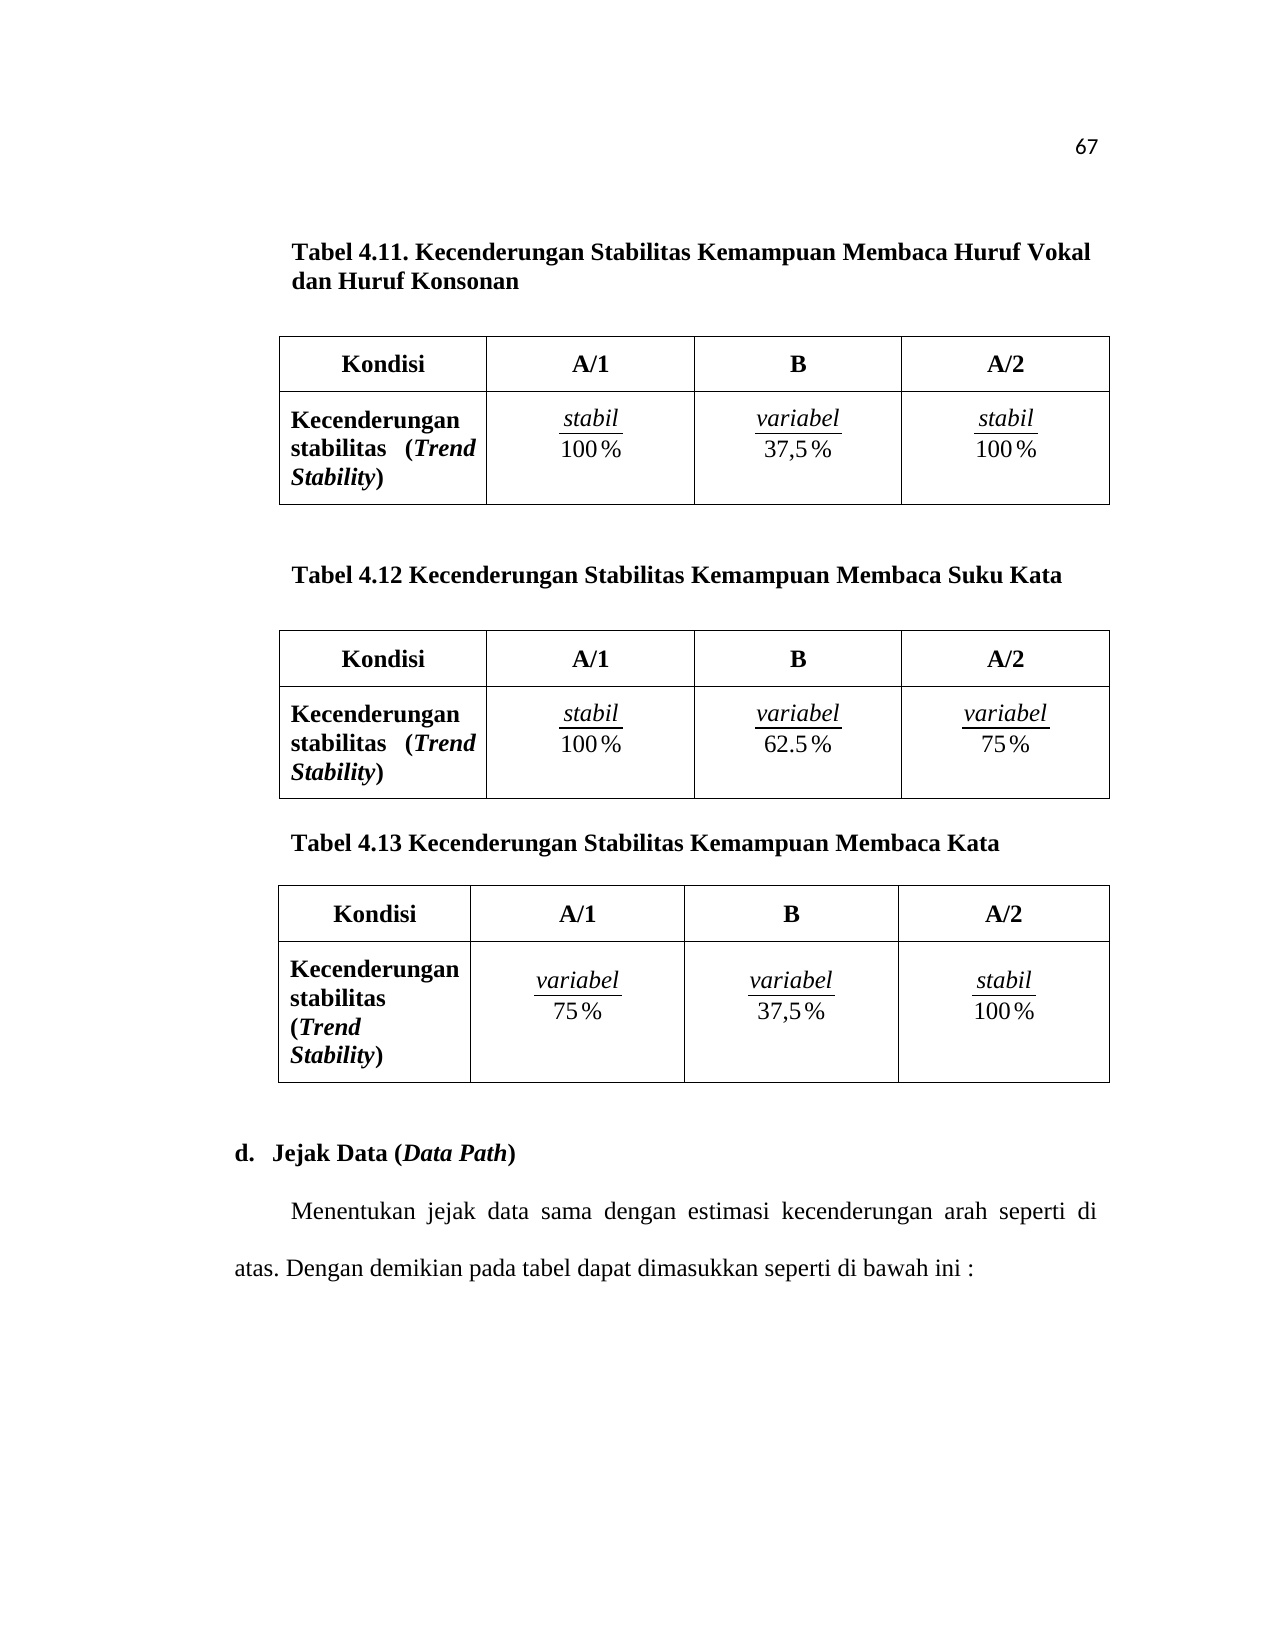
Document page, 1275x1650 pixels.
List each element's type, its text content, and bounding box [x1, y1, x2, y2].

table_cell [899, 942, 1109, 1082]
table_cell Kecenderungan stabilitas (Trend Stability) [280, 392, 486, 503]
table_header B [685, 886, 898, 941]
table_header B [695, 337, 901, 391]
table_cell [902, 392, 1109, 503]
table_header A/2 [902, 337, 1109, 391]
table_cell [695, 687, 901, 798]
list Tabel 4.13 Kecenderungan Stabilitas Kemampuan Membaca Kata [291, 828, 1098, 856]
table_header A/2 [902, 631, 1109, 686]
list Tabel 4.11. Kecenderungan Stabilitas Kemampuan Membaca Huruf Vokal dan Huruf Konsonan [291, 237, 1098, 294]
table_cell [471, 942, 684, 1082]
table_cell [487, 687, 694, 798]
table_header B [695, 631, 901, 686]
list Jejak Data (Data Path) [234, 1138, 1098, 1167]
list Tabel 4.12 Kecenderungan Stabilitas Kemampuan Membaca Suku Kata [291, 560, 1098, 589]
table_header Kondisi [279, 886, 470, 941]
table_cell [695, 392, 901, 503]
table_cell [685, 942, 898, 1082]
table_header A/1 [487, 631, 694, 686]
table_header A/2 [899, 886, 1109, 941]
table_cell [902, 687, 1109, 798]
table_header Kondisi [280, 631, 486, 686]
text Menentukan jejak data sama dengan estimasi kecenderungan arah seperti di atas. Dengan demikian pada tabel dapat dimasukkan seperti di bawah ini : [234, 1196, 1098, 1282]
table_cell Kecenderungan stabilitas (Trend Stability) [280, 687, 486, 798]
table_header A/1 [487, 337, 694, 391]
table_header Kondisi [280, 337, 486, 391]
table_cell [487, 392, 694, 503]
table_header A/1 [471, 886, 684, 941]
table_cell Kecenderungan stabilitas (Trend Stability) [279, 942, 470, 1082]
